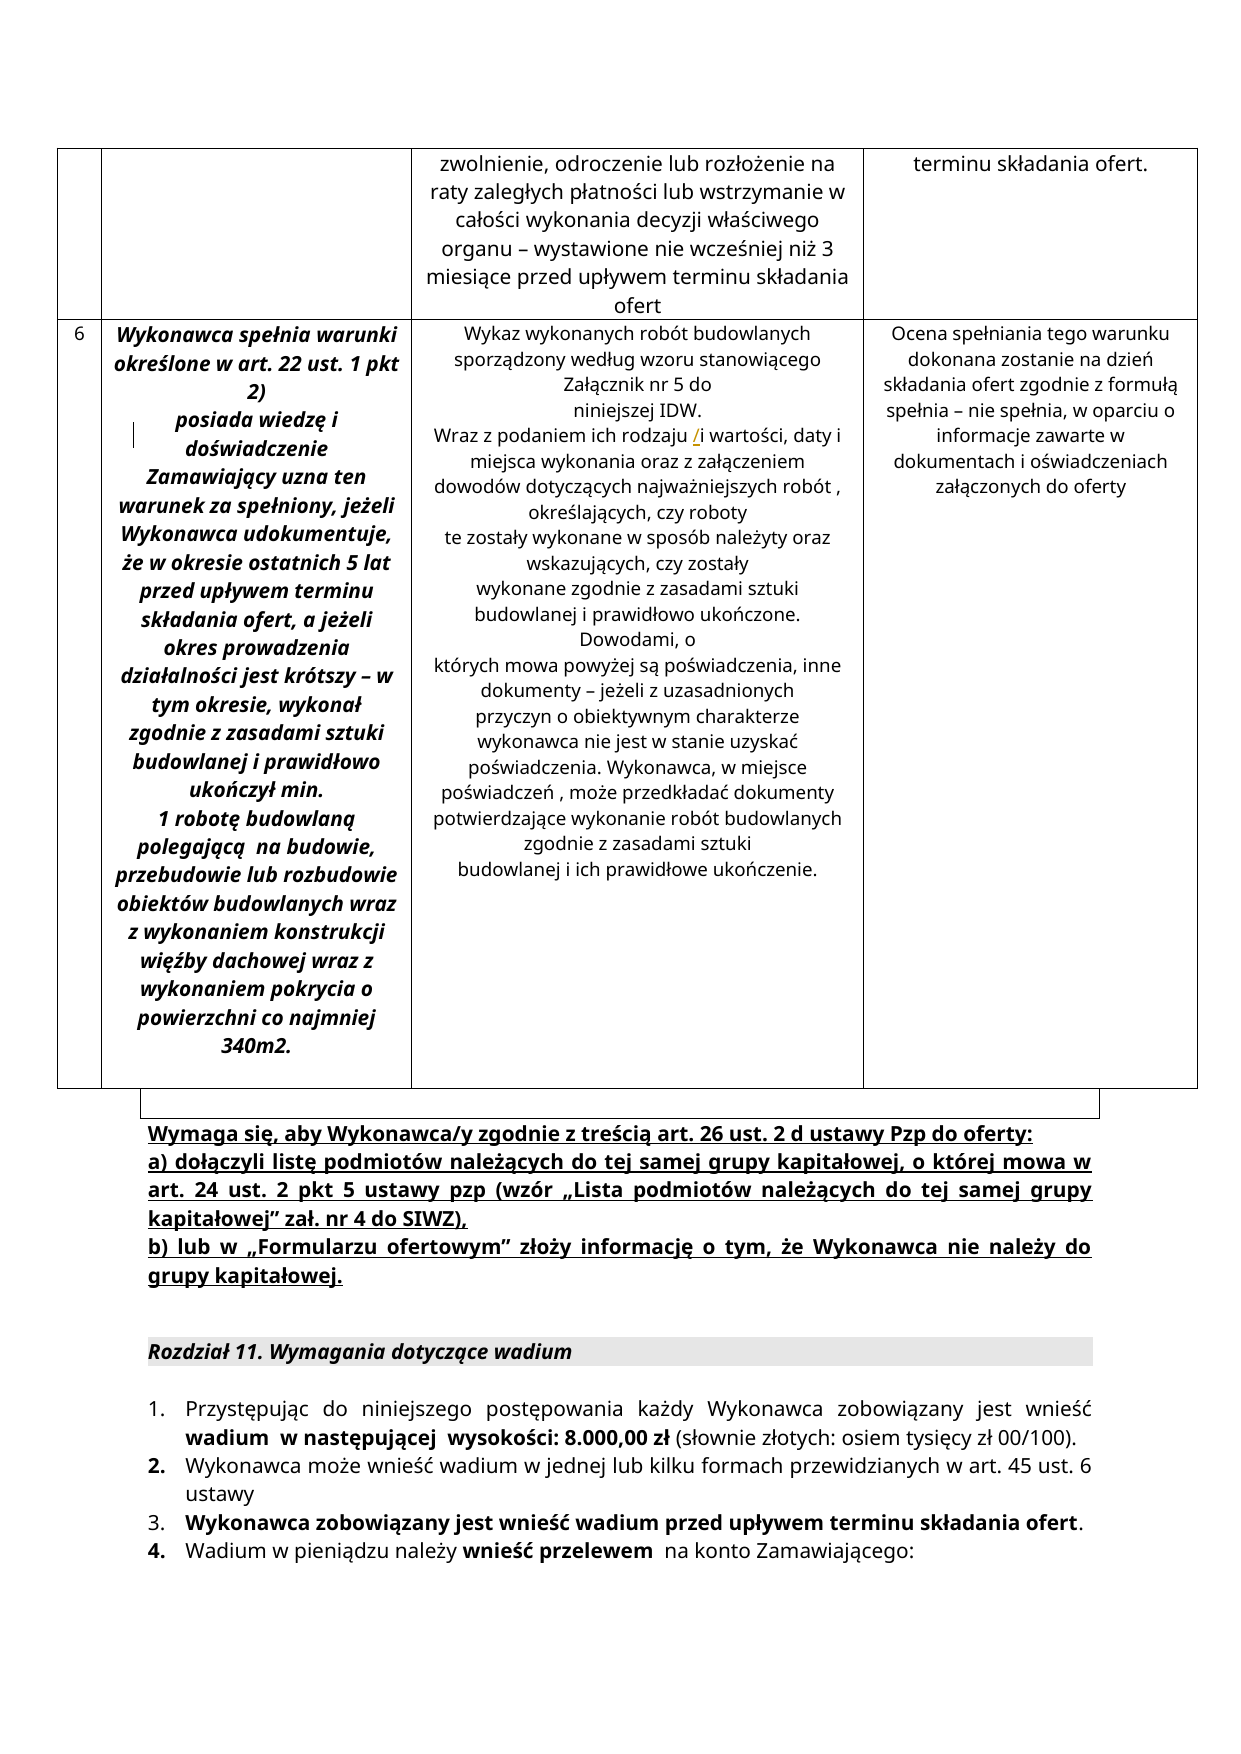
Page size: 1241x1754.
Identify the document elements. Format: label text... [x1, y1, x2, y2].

text a) dołączyli listę podmiotów należących do tej samej grupy kapitałowej, o której mowa w art. 24 ust. 2 pkt 5 ustawy pzp (wzór „Lista podmiotów należących do tej samej grupy kapitałowej” zał. nr 4 do SIWZ), [148, 1201, 1093, 1232]
text b) lub w „Formularzu ofertowym” złoży informację o tym, że Wykonawca nie należy do grupy kapitałowej. [148, 1232, 1093, 1289]
table_cell 5. [58, 149, 101, 319]
list Wykonawca zobowiązany jest wnieść wadium przed upływem terminu składania ofert. [148, 1508, 1093, 1536]
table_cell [864, 149, 1197, 319]
text Rozdział 11. Wymagania dotyczące wadium [148, 1337, 1093, 1366]
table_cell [412, 149, 863, 319]
list Przystępując do niniejszego postępowania każdy Wykonawca zobowiązany jest wnieść wadium w następującej wysokości: 8.000,00 zł (słownie złotych: osiem tysięcy zł 00/100). [148, 1394, 1093, 1451]
text Wymaga się, aby Wykonawca/y zgodnie z treścią art. 26 ust. 2 d ustawy Pzp do oferty: [148, 1119, 1093, 1147]
list Wadium w pieniądzu należy wnieść przelewem na konto Zamawiającego: [148, 1536, 1093, 1565]
table_cell Wykaz wykonanych robót budowlanych sporządzony według wzoru stanowiącego Załącznik nr 5 do niniejszej IDW. Wraz z podaniem ich rodzaju i wartości, daty i miejsca wykonania oraz z załączeniem dowodów dotyczących najważniejszych robót , określających, czy roboty te zostały wykonane w sposób należyty oraz wskazujących, czy zostały wykonane zgodnie z zasadami sztuki budowlanej i prawidłowo ukończone. Dowodami, o których mowa powyżej są poświadczenia, inne dokumenty – jeżeli z uzasadnionych przyczyn o obiektywnym charakterze wykonawca nie jest w stanie uzyskać poświadczenia. Wykonawca, w miejsce poświadczeń , może przedkładać dokumenty potwierdzające wykonanie robót budowlanych zgodnie z zasadami sztuki budowlanej i ich prawidłowe ukończenie. [412, 320, 863, 1088]
text a) dołączyli listę podmiotów należących do tej samej grupy kapitałowej, o której mowa w art. 24 ust. 2 pkt 5 ustawy pzp (wzór „Lista podmiotów należących do tej samej grupy kapitałowej” zał. nr 4 do SIWZ), [148, 1147, 1093, 1200]
table_cell Wykonawca spełnia warunki określone w art. 22 ust. 1 pkt 2) posiada wiedzę i doświadczenie Zamawiający uzna ten warunek za spełniony, jeżeli Wykonawca udokumentuje, że w okresie ostatnich 5 lat przed upływem terminu składania ofert, a jeżeli okres prowadzenia działalności jest krótszy – w tym okresie, wykonał zgodnie z zasadami sztuki budowlanej i prawidłowo ukończył min. 1 robotę budowlaną polegającą na budowie, przebudowie lub rozbudowie obiektów budowlanych wraz z wykonaniem konstrukcji więźby dachowej wraz z wykonaniem pokrycia o powierzchni co najmniej 340m2. [102, 320, 411, 1088]
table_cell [102, 149, 411, 319]
table_cell [141, 1089, 1099, 1118]
table_cell Ocena spełniania tego warunku dokonana zostanie na dzień składania ofert zgodnie z formułą spełnia – nie spełnia, w oparciu o informacje zawarte w dokumentach i oświadczeniach załączonych do oferty [864, 320, 1197, 1088]
list Wykonawca może wnieść wadium w jednej lub kilku formach przewidzianych w art. 45 ust. 6 ustawy [148, 1451, 1093, 1508]
table_cell 6 [58, 320, 101, 1088]
